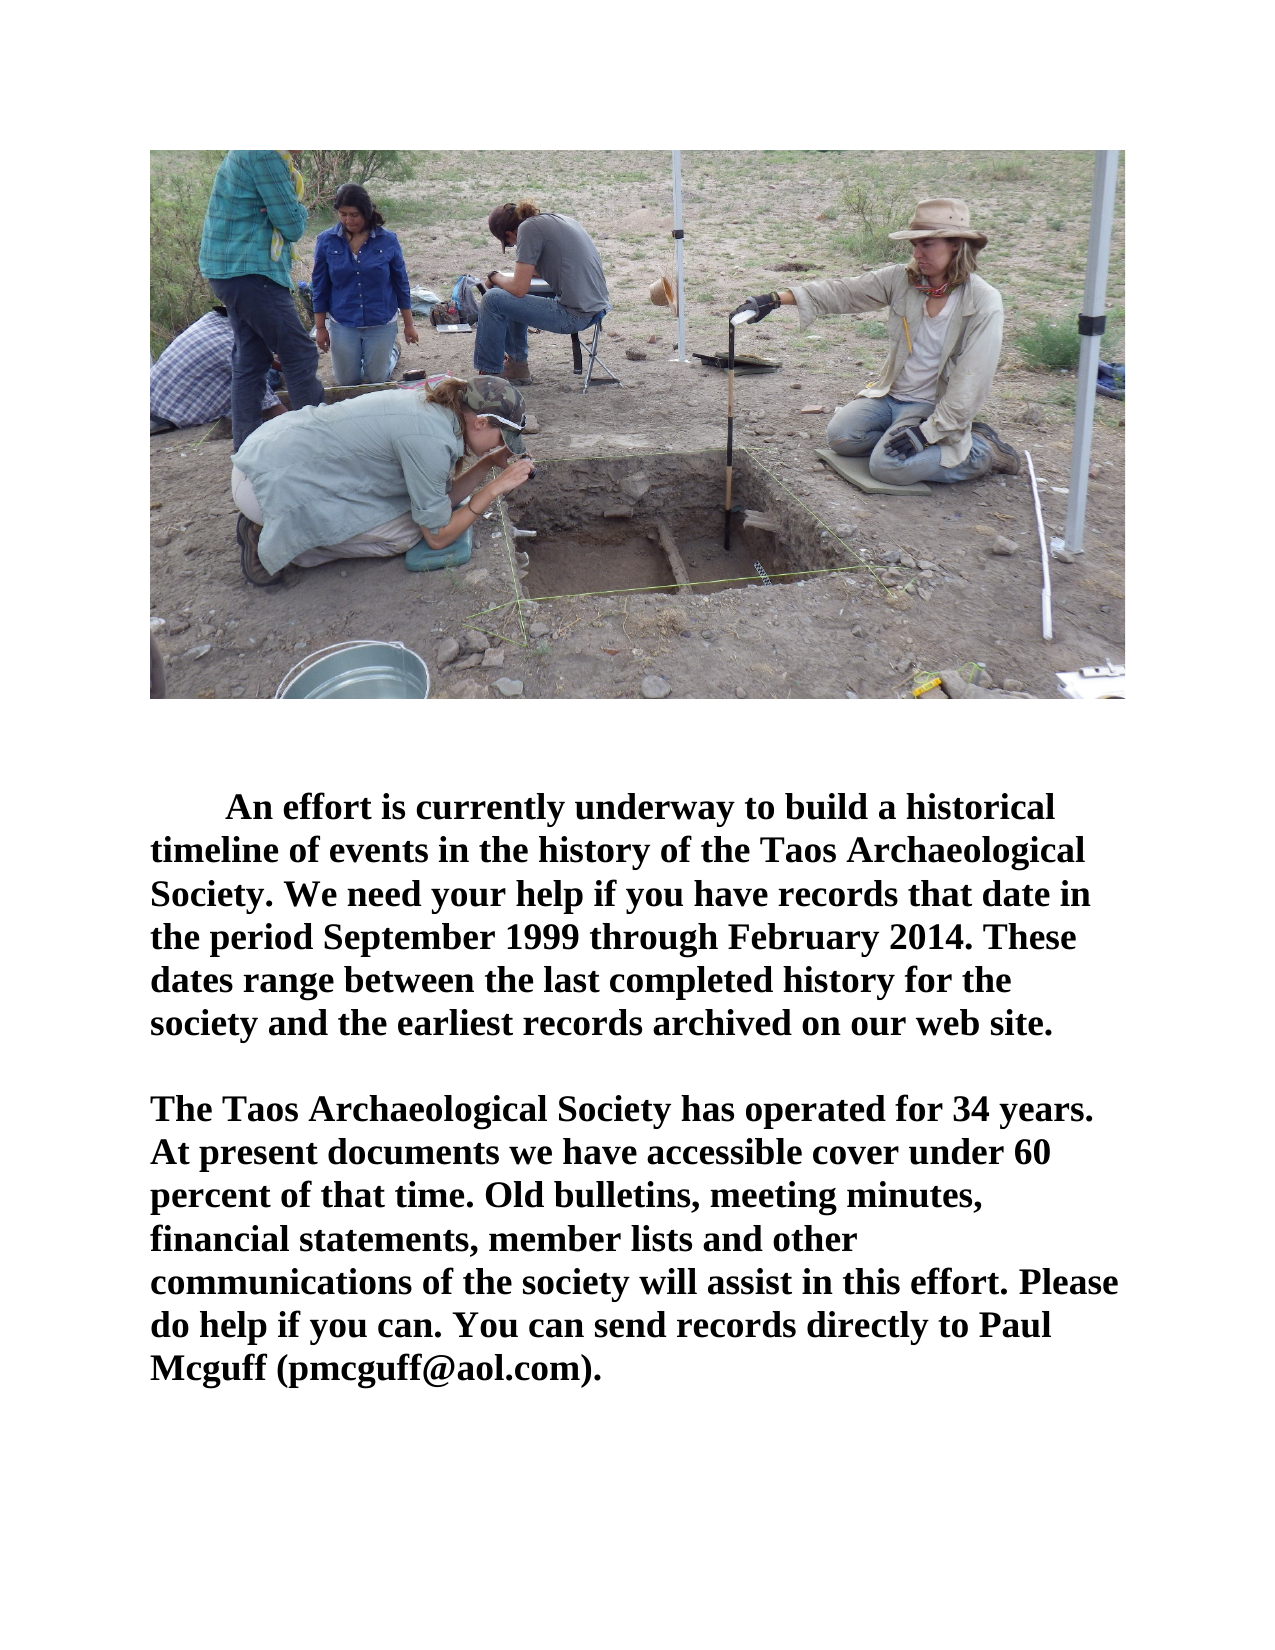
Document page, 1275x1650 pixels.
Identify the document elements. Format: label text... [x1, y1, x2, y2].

text The Taos Archaeological Society has operated for 34 years. At present documents we have accessible cover under 60 percent of that time. Old bulletins, meeting minutes, financial statements, member lists and other communications of the society will assist in this effort. Please do help if you can. You can send records directly to Paul Mcguff (pmcguff@aol.com). [150, 1087, 1125, 1388]
picture [150, 150, 1125, 699]
text An effort is currently underway to build a historical timeline of events in the history of the Taos Archaeological Society. We need your help if you have records that date in the period September 1999 through February 2014. These dates range between the last completed history for the society and the earliest records archived on our web site. [150, 785, 1125, 1043]
